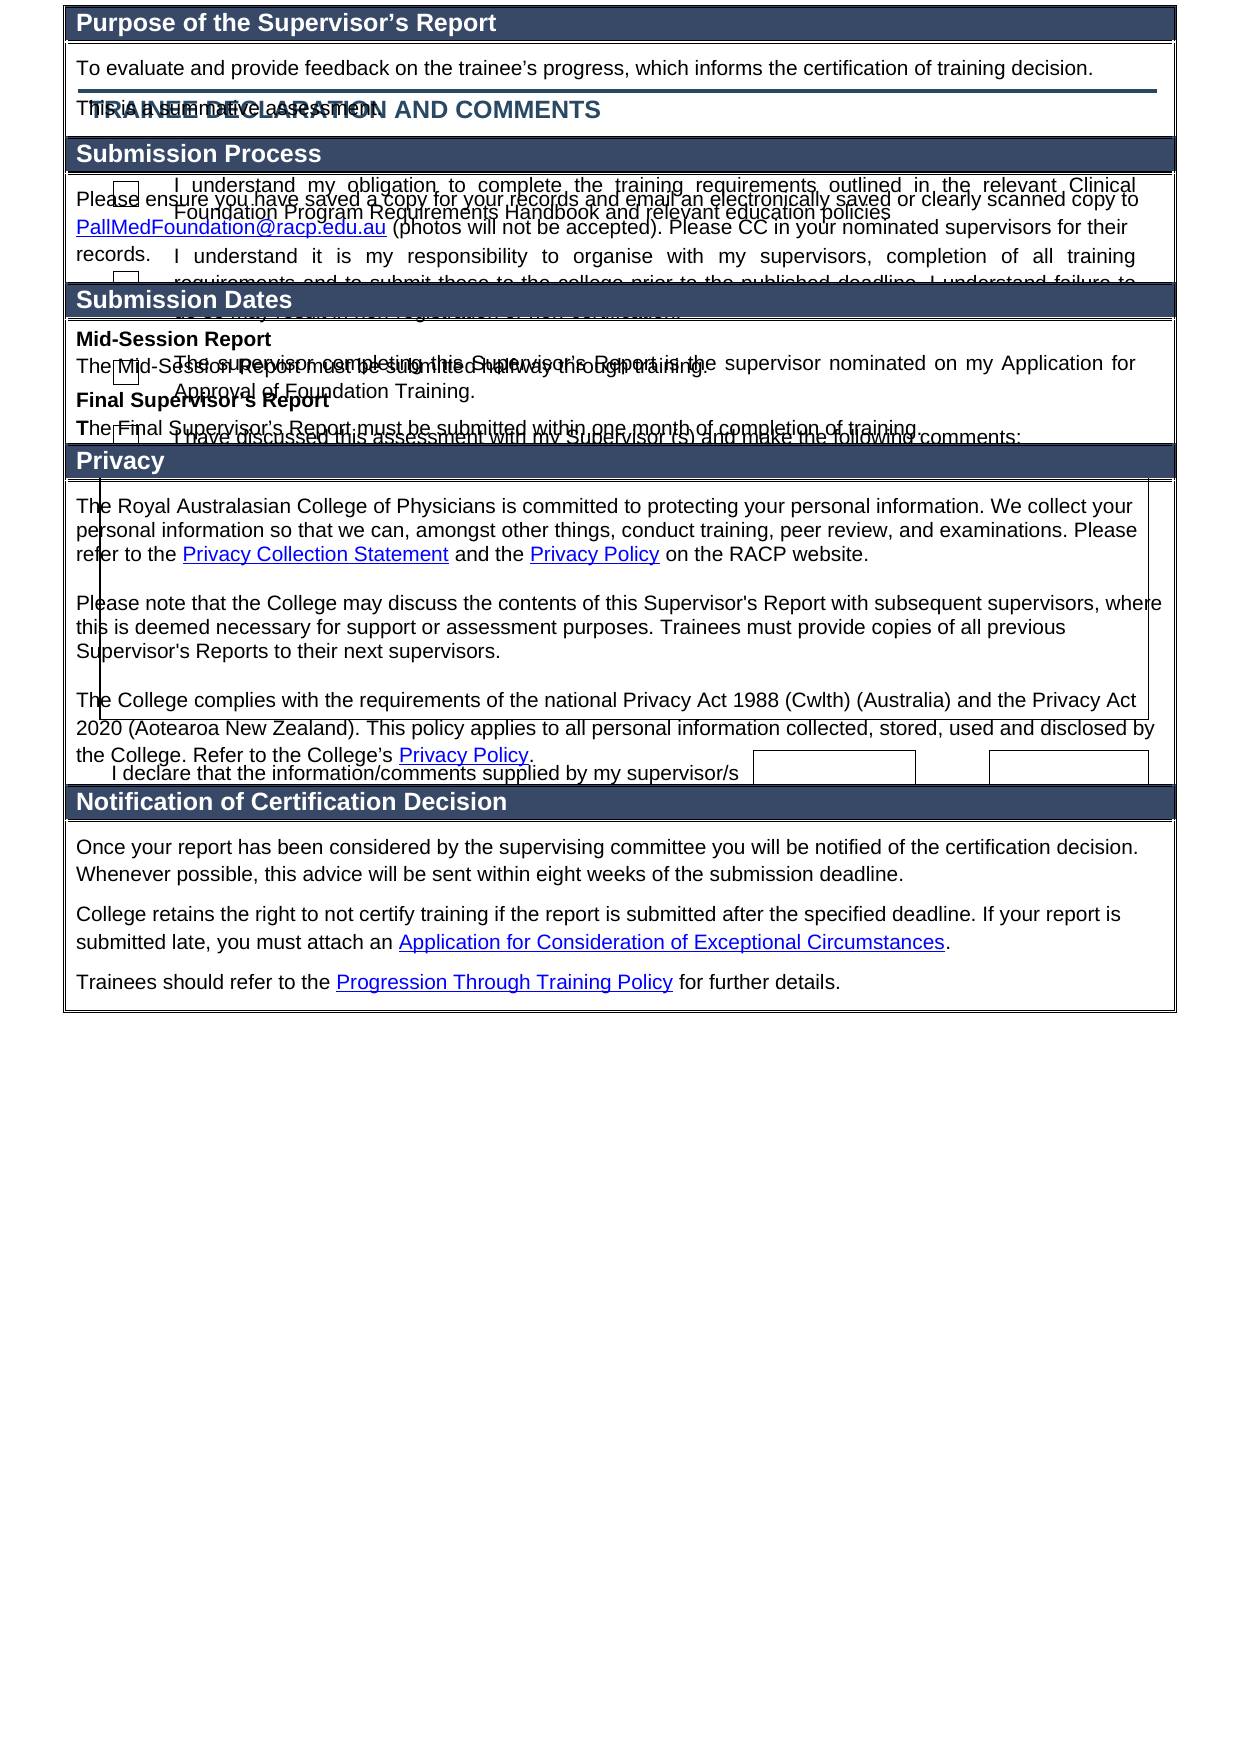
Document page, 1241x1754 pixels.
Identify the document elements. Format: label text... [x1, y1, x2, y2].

table_header Purpose of the Supervisor’s Report [66, 8, 1174, 40]
table_cell Privacy [65, 443, 1176, 478]
table_cell Please ensure you have saved a copy for your records and email an electronically saved or clearly scanned copy to PallMedFoundation@racp.edu.au (photos will not be accepted). Please CC in your nominated supervisors for their records. [66, 171, 1174, 282]
table_cell Notification of Certification Decision [66, 784, 1174, 819]
table_cell Submission Dates [65, 282, 1176, 317]
table_cell The Royal Australasian College of Physicians is committed to protecting your personal information. We collect your personal information so that we can, amongst other things, conduct training, peer review, and examinations. Please refer to the Privacy Collection Statement and the Privacy Policy on the RACP website. Please note that the College may discuss the contents of this Supervisor's Report with subsequent supervisors, where this is deemed necessary for support or assessment purposes. Trainees must provide copies of all previous Supervisor's Reports to their next supervisors. The College complies with the requirements of the national Privacy Act 1988 (Cwlth) (Australia) and the Privacy Act 2020 (Aotearoa New Zealand). This policy applies to all personal information collected, stored, used and disclosed by the College. Refer to the College’s Privacy Policy. [66, 479, 1174, 784]
table_cell Once your report has been considered by the supervising committee you will be notified of the certification decision. Whenever possible, this advice will be sent within eight weeks of the submission deadline. College retains the right to not certify training if the report is submitted after the specified deadline. If your report is submitted late, you must attach an Application for Consideration of Exceptional Circumstances. Trainees should refer to the Progression Through Training Policy for further details. [65, 819, 1176, 1010]
table_cell To evaluate and provide feedback on the trainee’s progress, which informs the certification of training decision. This is a summative assessment. [65, 40, 1176, 136]
table_cell Mid-Session Report The Mid-Session Report must be submitted halfway through training. Final Supervisor’s Report The Final Supervisor’s Report must be submitted within one month of completion of training. [66, 318, 1174, 443]
table_cell Submission Process [65, 136, 1176, 171]
